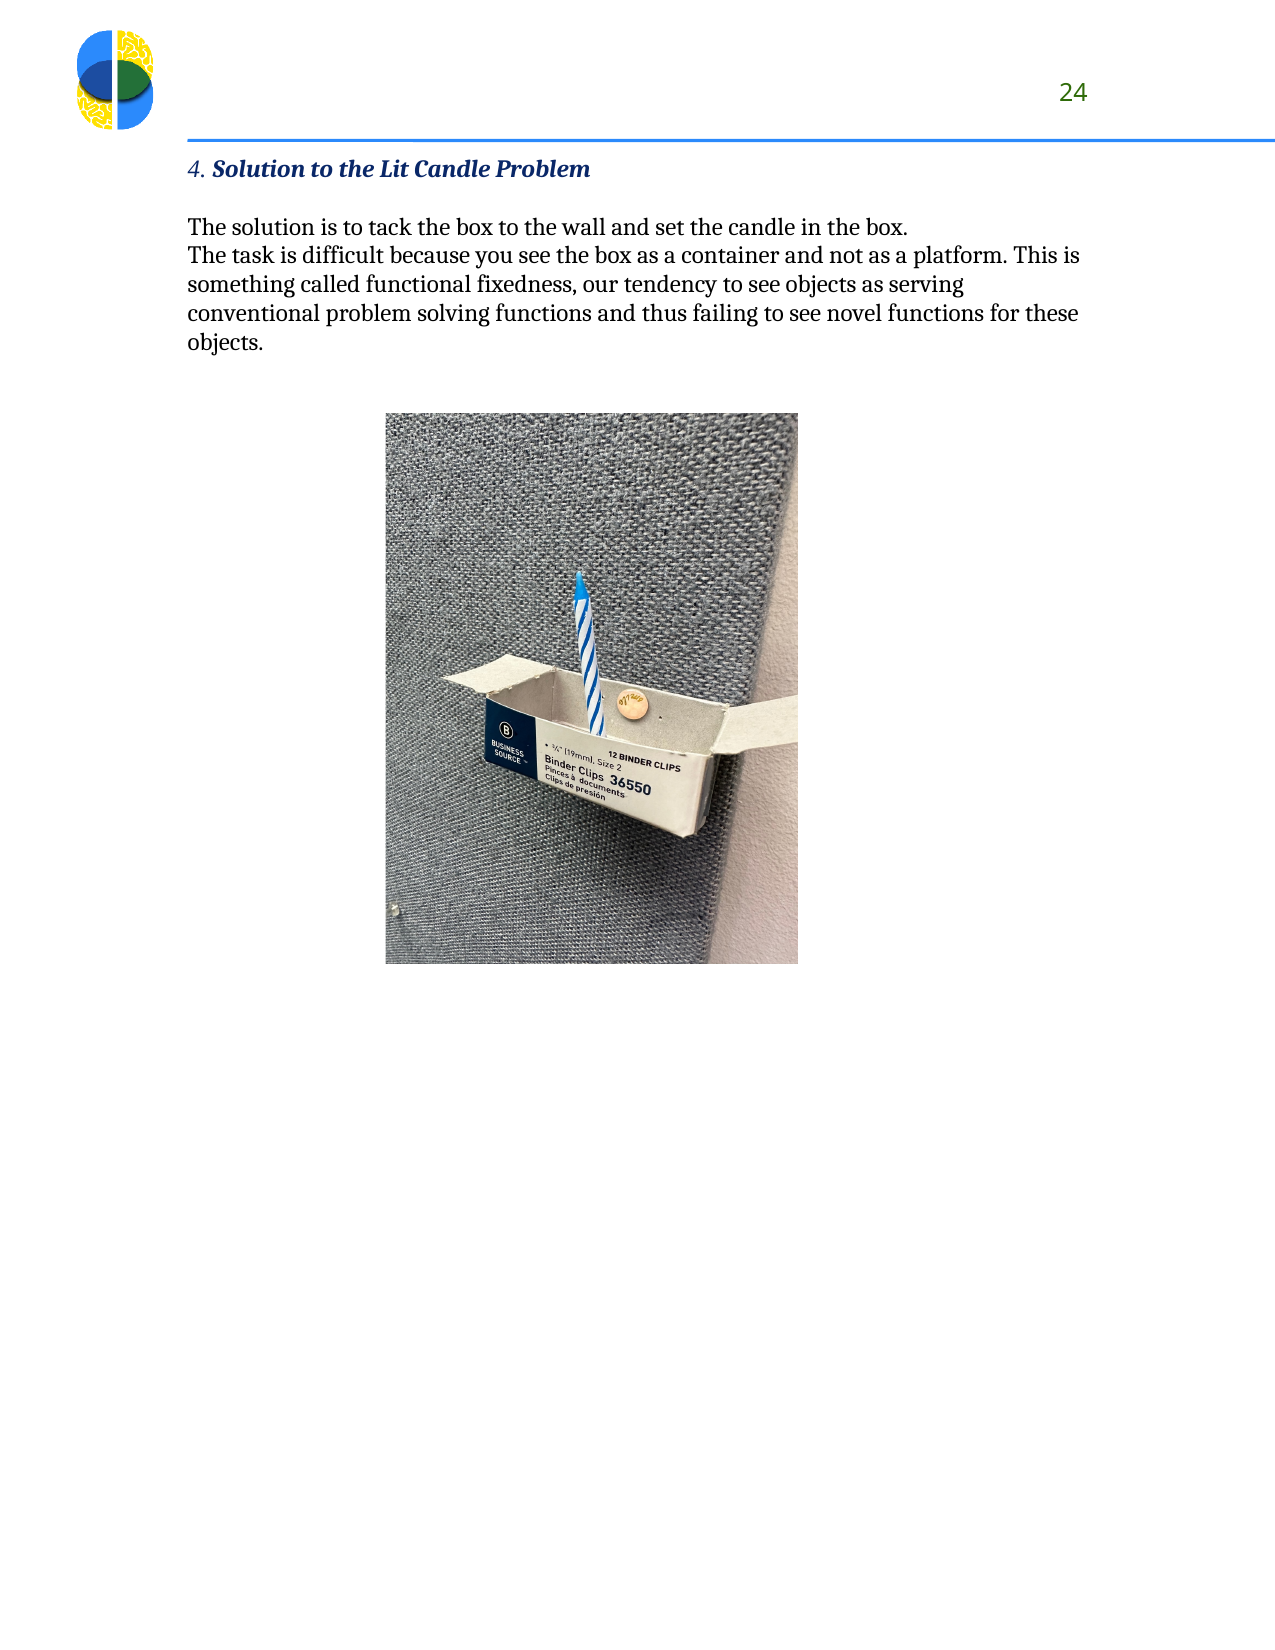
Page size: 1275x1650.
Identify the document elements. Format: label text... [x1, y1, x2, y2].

subtitle Solution to the Lit Candle Problem [187, 154, 1087, 184]
picture [75, 29, 154, 130]
text The solution is to tack the box to the wall and set the candle in the box. [187, 212, 1087, 241]
text The task is difficult because you see the box as a container and not as a platform. This is something called functional fixedness, our tendency to see objects as serving conventional problem solving functions and thus failing to see novel functions for these objects. [187, 241, 1087, 356]
picture [385, 413, 798, 964]
